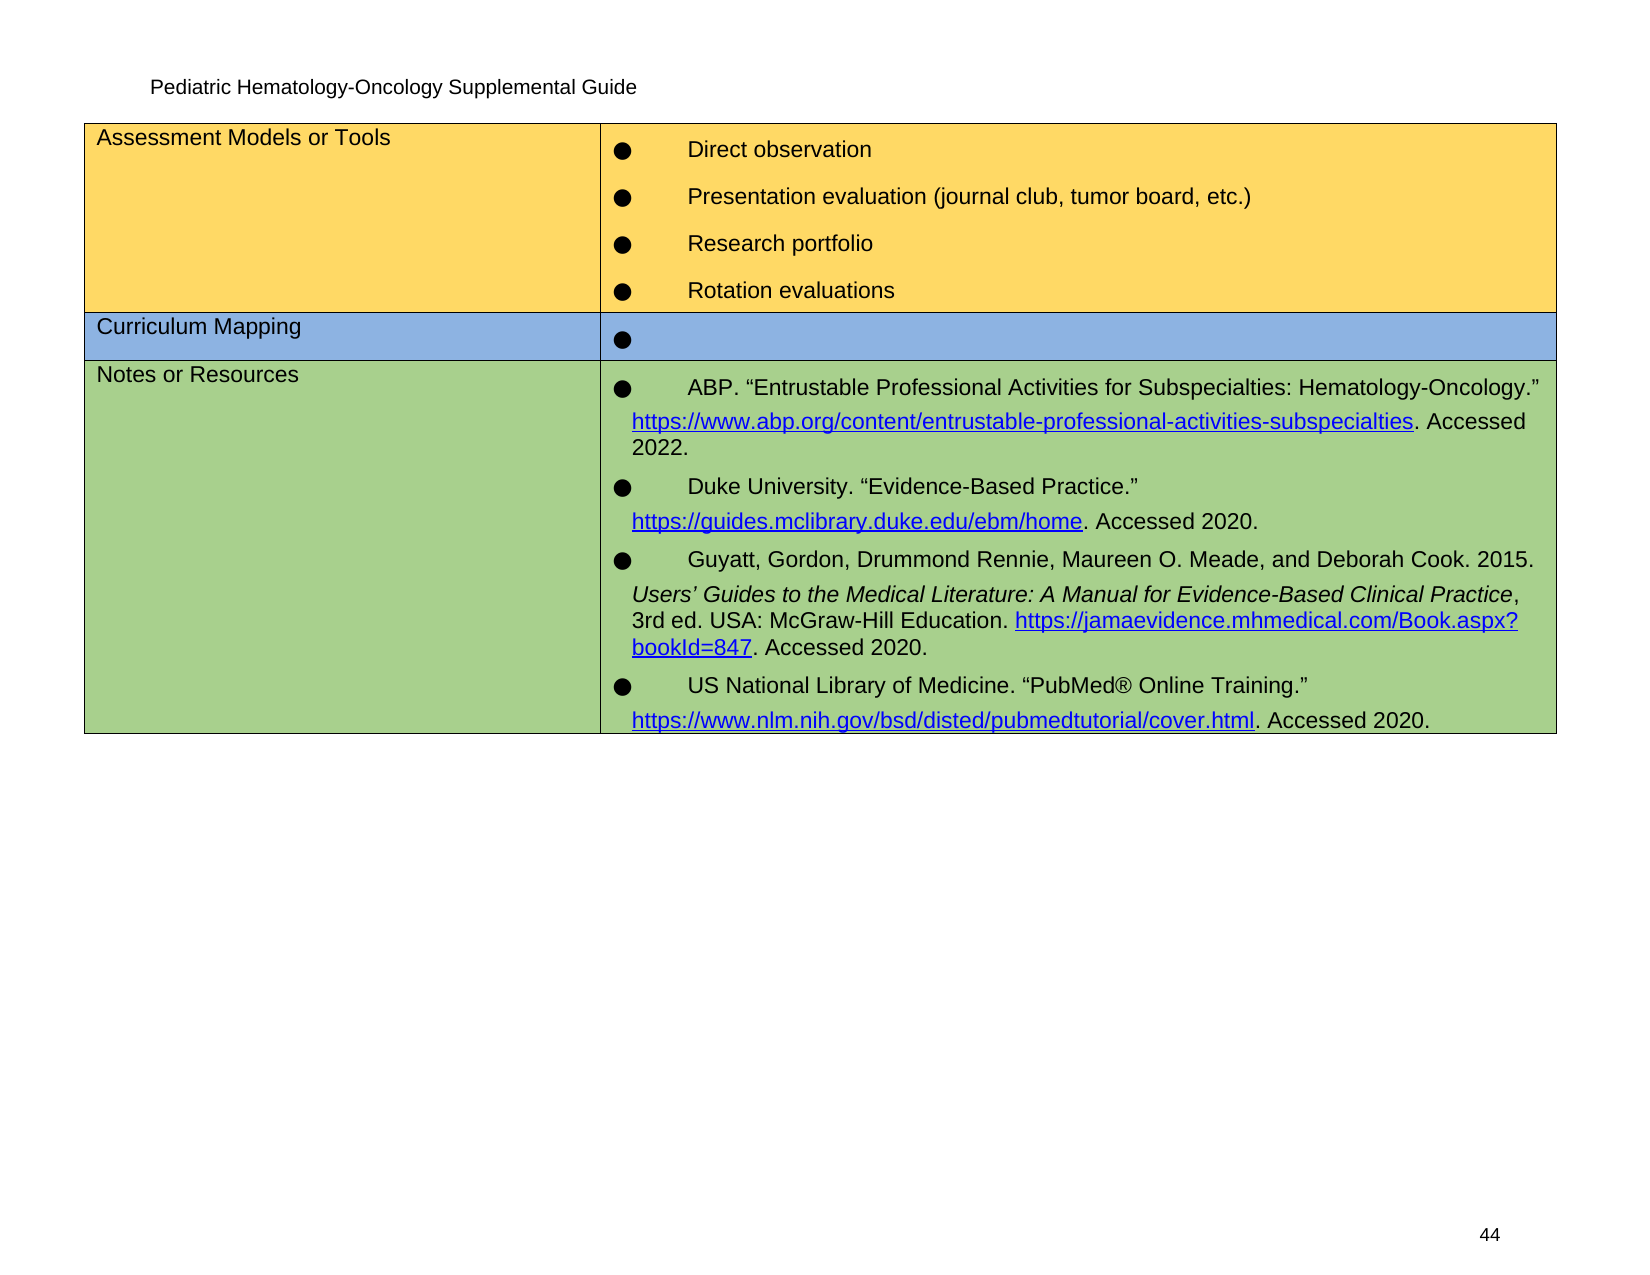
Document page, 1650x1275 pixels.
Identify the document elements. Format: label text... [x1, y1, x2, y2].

table_cell Assessment Models or Tools [85, 124, 600, 312]
table_cell Direct observation Presentation evaluation (journal club, tumor board, etc.) Research portfolio Rotation evaluations [601, 124, 1556, 312]
table_cell Notes or Resources [85, 361, 600, 733]
table_cell ABP. “Entrustable Professional Activities for Subspecialties: Hematology-Oncology.” https://www.abp.org/content/entrustable-professional-activities-subspecialties. Accessed 2022. Duke University. “Evidence-Based Practice.” https://guides.mclibrary.duke.edu/ebm/home. Accessed 2020. Guyatt, Gordon, Drummond Rennie, Maureen O. Meade, and Deborah Cook. 2015. Users’ Guides to the Medical Literature: A Manual for Evidence-Based Clinical Practice, 3rd ed. USA: McGraw-Hill Education. https://jamaevidence.mhmedical.com/Book.aspx?bookId=847. Accessed 2020. US National Library of Medicine. “PubMed® Online Training.” https://www.nlm.nih.gov/bsd/disted/pubmedtutorial/cover.html. Accessed 2020. [601, 361, 1556, 733]
table_cell [601, 313, 1556, 360]
table_cell Curriculum Mapping [85, 313, 600, 360]
